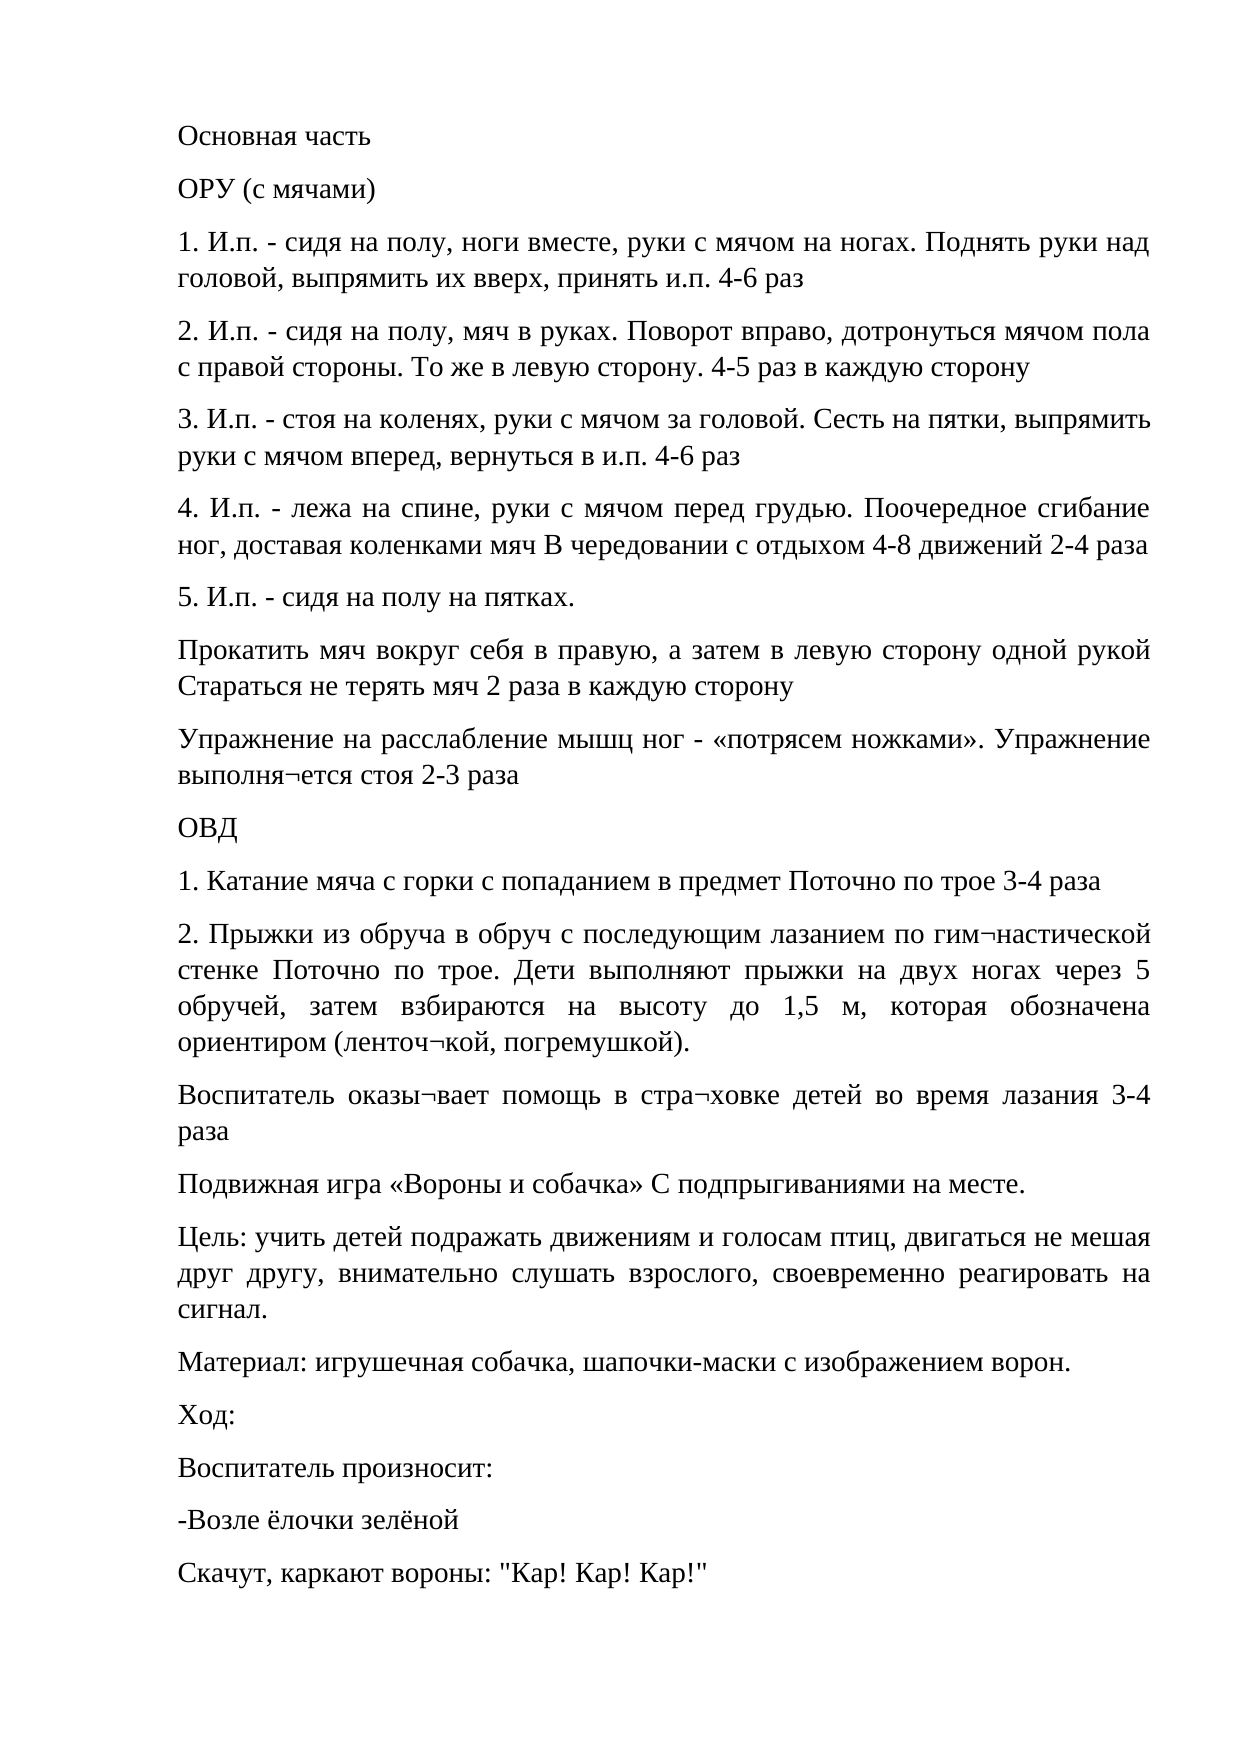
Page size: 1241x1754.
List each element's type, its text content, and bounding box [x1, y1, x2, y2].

text Ход: [177, 1397, 1152, 1430]
text Основная часть [177, 118, 1152, 152]
text Прокатить мяч вокруг себя в правую, а затем в левую сторону одной рукой Стараться не терять мяч 2 раза в каждую сторону [177, 632, 1152, 702]
text -Возле ёлочки зелёной [177, 1502, 1152, 1536]
text Цель: учить детей подражать движениям и голосам птиц, двигаться не мешая друг другу, внимательно слушать взрослого, своевременно реагировать на сигнал. [177, 1219, 1152, 1325]
text 2. И.п. - сидя на полу, мяч в руках. Поворот вправо, дотронуться мячом пола с правой стороны. То же в левую сторону. 4-5 раз в каждую сторону [177, 313, 1152, 382]
text Материал: игрушечная собачка, шапочки-маски с изображением ворон. [177, 1344, 1152, 1378]
text Скачут, каркают вороны: "Кар! Кар! Кар!" [177, 1555, 1152, 1589]
text 4. И.п. - лежа на спине, руки с мячом перед грудью. Поочередное сгибание ног, доставая коленками мяч В чередовании с отдыхом 4-8 движений 2-4 раза [177, 491, 1152, 560]
text 3. И.п. - стоя на коленях, руки с мячом за головой. Сесть на пятки, выпрямить руки с мячом вперед, вернуться в и.п. 4-6 раз [177, 402, 1152, 471]
text Подвижная игра «Вороны и собачка» С подпрыгиваниями на месте. [177, 1166, 1152, 1200]
text 1. И.п. - сидя на полу, ноги вместе, руки с мячом на ногах. Поднять руки над головой, выпрямить их вверх, принять и.п. 4-6 раз [177, 224, 1152, 293]
text Воспитатель оказы¬вает помощь в стра¬ховке детей во время лазания 3-4 раза [177, 1077, 1152, 1147]
text Воспитатель произносит: [177, 1450, 1152, 1483]
text ОВД [177, 810, 1152, 844]
text ОРУ (с мячами) [177, 171, 1152, 204]
text 5. И.п. - сидя на полу на пятках. [177, 579, 1152, 613]
text 2. Прыжки из обруча в обруч с последующим лазанием по гим¬настической стенке Поточно по трое. Дети выполняют прыжки на двух ногах через 5 обручей, затем взбираются на высоту до 1,5 м, которая обозначена ориентиром (ленточ¬кой, погремушкой). [177, 916, 1152, 1058]
text Упражнение на расслабление мышц ног - «потрясем ножками». Упражнение выполня¬ется стоя 2-3 раза [177, 721, 1152, 791]
text 1. Катание мяча с горки с попаданием в предмет Поточно по трое 3-4 раза [177, 863, 1152, 897]
